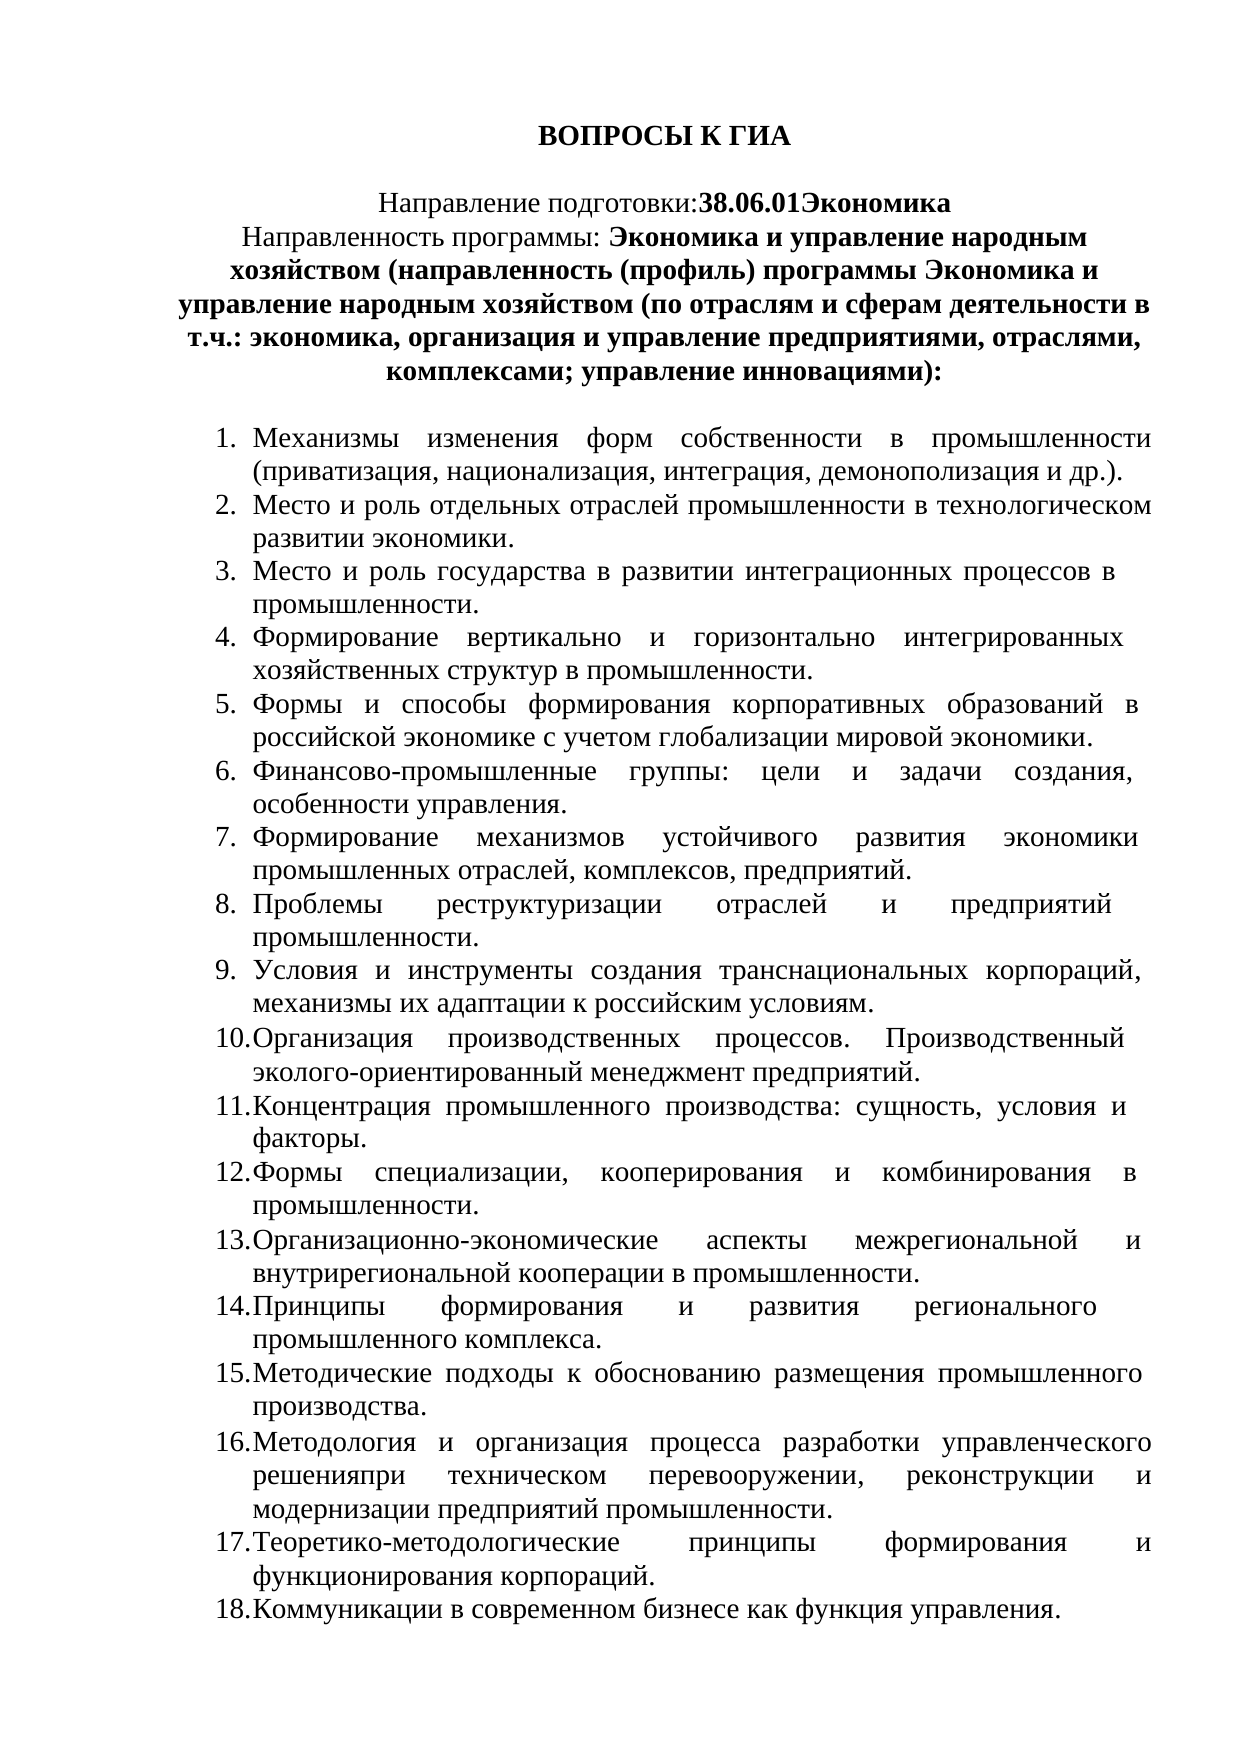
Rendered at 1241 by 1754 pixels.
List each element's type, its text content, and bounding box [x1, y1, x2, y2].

text Направленность программы: Экономика и управление народным хозяйством (направленность (профиль) программы Экономика и управление народным хозяйством (по отраслям и сферам деятельности в т.ч.: экономика, организация и управление предприятиями, отраслями, [177, 219, 1152, 353]
list Формирование вертикально и горизонтально интегрированных хозяйственных структур в промышленности. [215, 621, 1124, 686]
list Принципы формирования и развития регионального промышленного комплекса. [215, 1290, 1097, 1355]
list Проблемы реструктуризации отраслей и предприятий промышленности. [215, 887, 1112, 952]
list Место и роль отдельных отраслей промышленности в технологическом развитии экономики. [215, 487, 1152, 554]
list Концентрация промышленного производства: сущность, условия и факторы. [215, 1089, 1127, 1154]
list Формирование механизмов устойчивого развития экономики промышленных отраслей, комплексов, предприятий. [215, 821, 1139, 886]
list Коммуникации в современном бизнесе как функция управления. [215, 1592, 1152, 1625]
list Механизмы изменения форм собственности в промышленности (приватизация, национализация, интеграция, демонополизация и др.). [215, 420, 1152, 487]
list Организация производственных процессов. Производственный эколого-ориентированный менеджмент предприятий. [215, 1020, 1124, 1088]
text Направление подготовки:38.06.01Экономика [177, 185, 1152, 219]
list Условия и инструменты создания транснациональных корпораций, механизмы их адаптации к российским условиям. [215, 953, 1141, 1019]
text комплексами; управление инновациями): [177, 353, 1152, 386]
list Методические подходы к обоснованию размещения промышленного производства. [215, 1356, 1143, 1421]
list Методология и организация процесса разработки управленческого решенияпри техническом перевооружении, реконструкции и модернизации предприятий промышленности. [215, 1424, 1152, 1524]
list Формы специализации, кооперирования и комбинирования в промышленности. [215, 1155, 1137, 1221]
list Организационно-экономические аспекты межрегиональной и внутрирегиональной кооперации в промышленности. [215, 1223, 1141, 1288]
list Теоретико-методологические принципы формирования и функционирования корпораций. [215, 1524, 1152, 1592]
text ВОПРОСЫ К ГИА [177, 118, 1152, 152]
list Место и роль государства в развитии интеграционных процессов в промышленности. [215, 554, 1116, 619]
list Финансово-промышленные группы: цели и задачи создания, особенности управления. [215, 754, 1133, 819]
list Формы и способы формирования корпоративных образований в российской экономике с учетом глобализации мировой экономики. [215, 687, 1139, 753]
